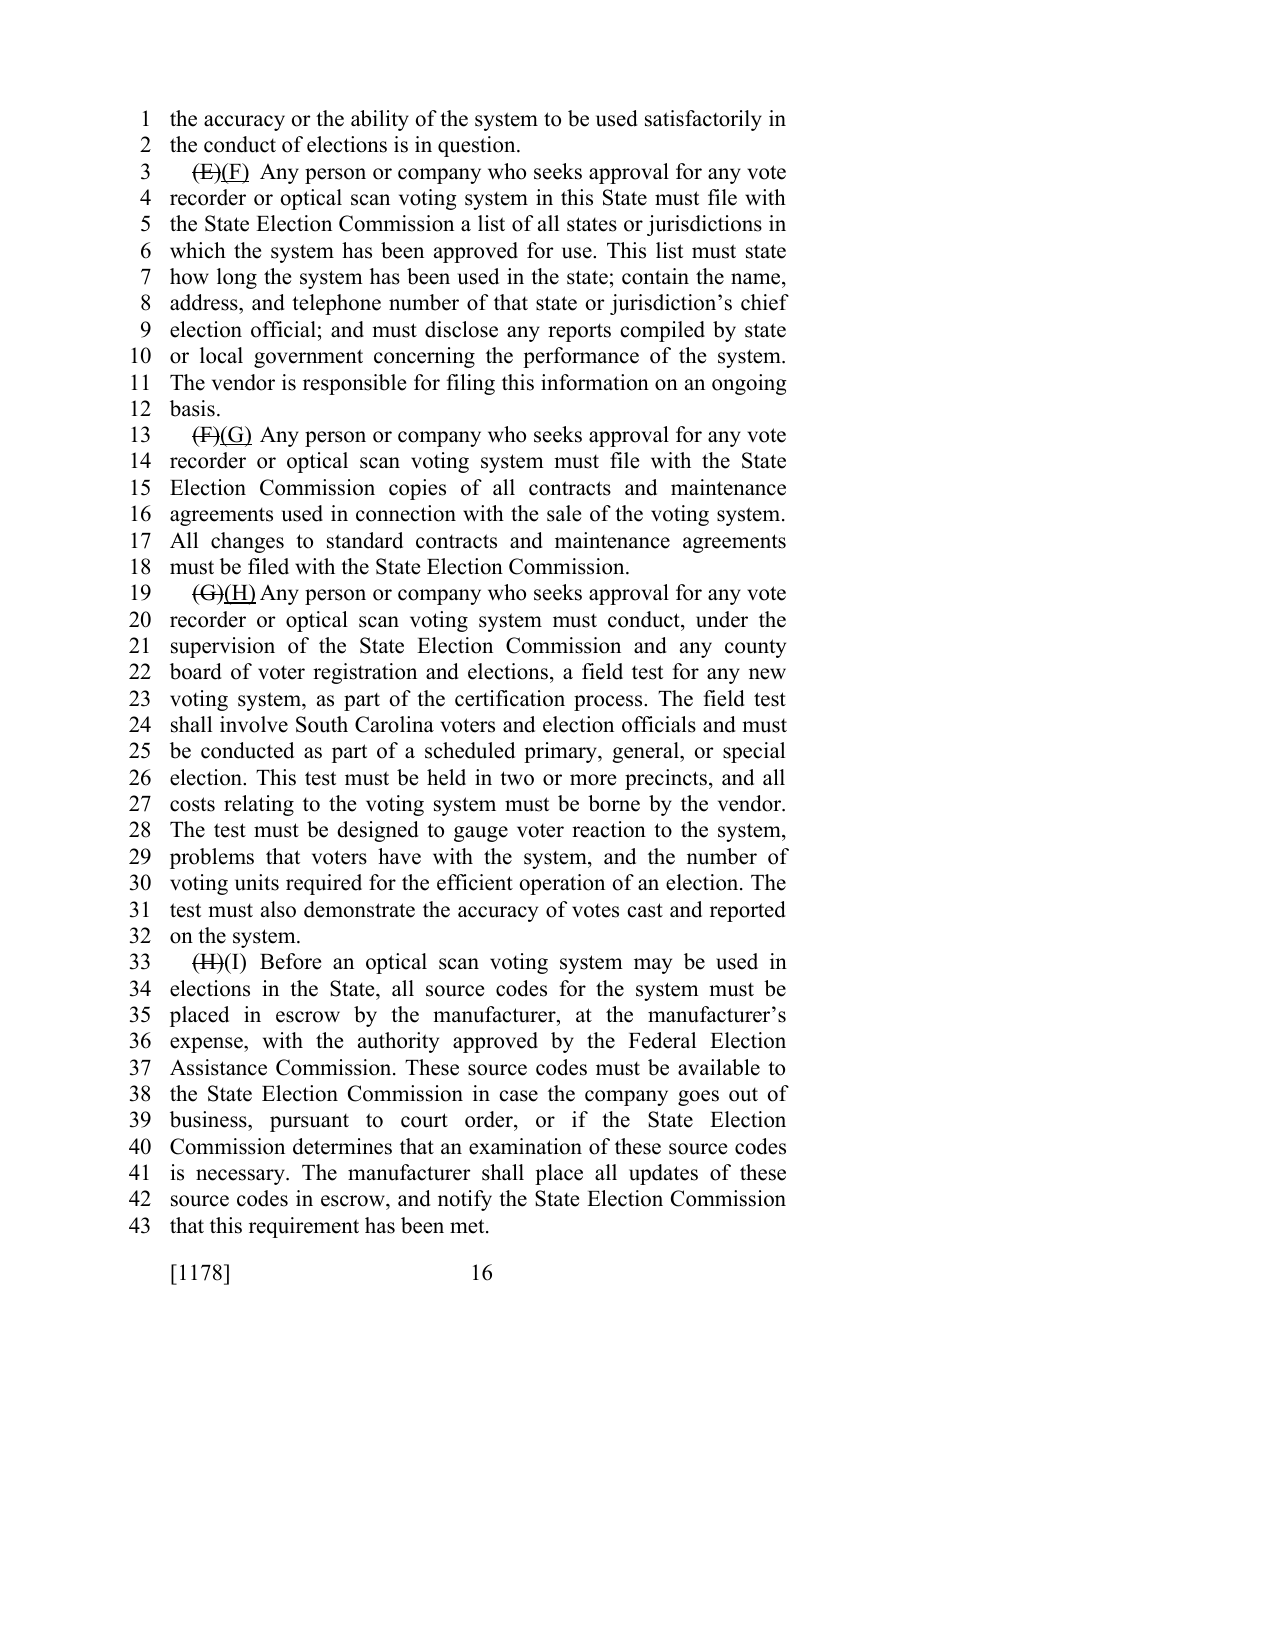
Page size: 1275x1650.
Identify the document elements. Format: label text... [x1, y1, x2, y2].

text (F)(G) Any person or company who seeks approval for any vote recorder or optical scan voting system must file with the State Election Commission copies of all contracts and maintenance agreements used in connection with the sale of the voting system. All changes to standard contracts and maintenance agreements must be filed with the State Election Commission. [169, 421, 787, 579]
text (E)(F) Any person or company who seeks approval for any vote recorder or optical scan voting system in this State must file with the State Election Commission a list of all states or jurisdictions in which the system has been approved for use. This list must state how long the system has been used in the state; contain the name, address, and telephone number of that state or jurisdiction’s chief election official; and must disclose any reports compiled by state or local government concerning the performance of the system. The vendor is responsible for filing this information on an ongoing basis. [169, 158, 787, 421]
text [169, 105, 787, 158]
text (H)(I) Before an optical scan voting system may be used in elections in the State, all source codes for the system must be placed in escrow by the manufacturer, at the manufacturer’s expense, with the authority approved by the Federal Election Assistance Commission. These source codes must be available to the State Election Commission in case the company goes out of business, pursuant to court order, or if the State Election Commission determines that an examination of these source codes is necessary. The manufacturer shall place all updates of these source codes in escrow, and notify the State Election Commission that this requirement has been met. [169, 948, 787, 1238]
text (G)(H) Any person or company who seeks approval for any vote recorder or optical scan voting system must conduct, under the supervision of the State Election Commission and any county board of voter registration and elections, a field test for any new voting system, as part of the certification process. The field test shall involve South Carolina voters and election officials and must be conducted as part of a scheduled primary, general, or special election. This test must be held in two or more precincts, and all costs relating to the voting system must be borne by the vendor. The test must be designed to gauge voter reaction to the system, problems that voters have with the system, and the number of voting units required for the efficient operation of an election. The test must also demonstrate the accuracy of votes cast and reported on the system. [169, 579, 787, 948]
